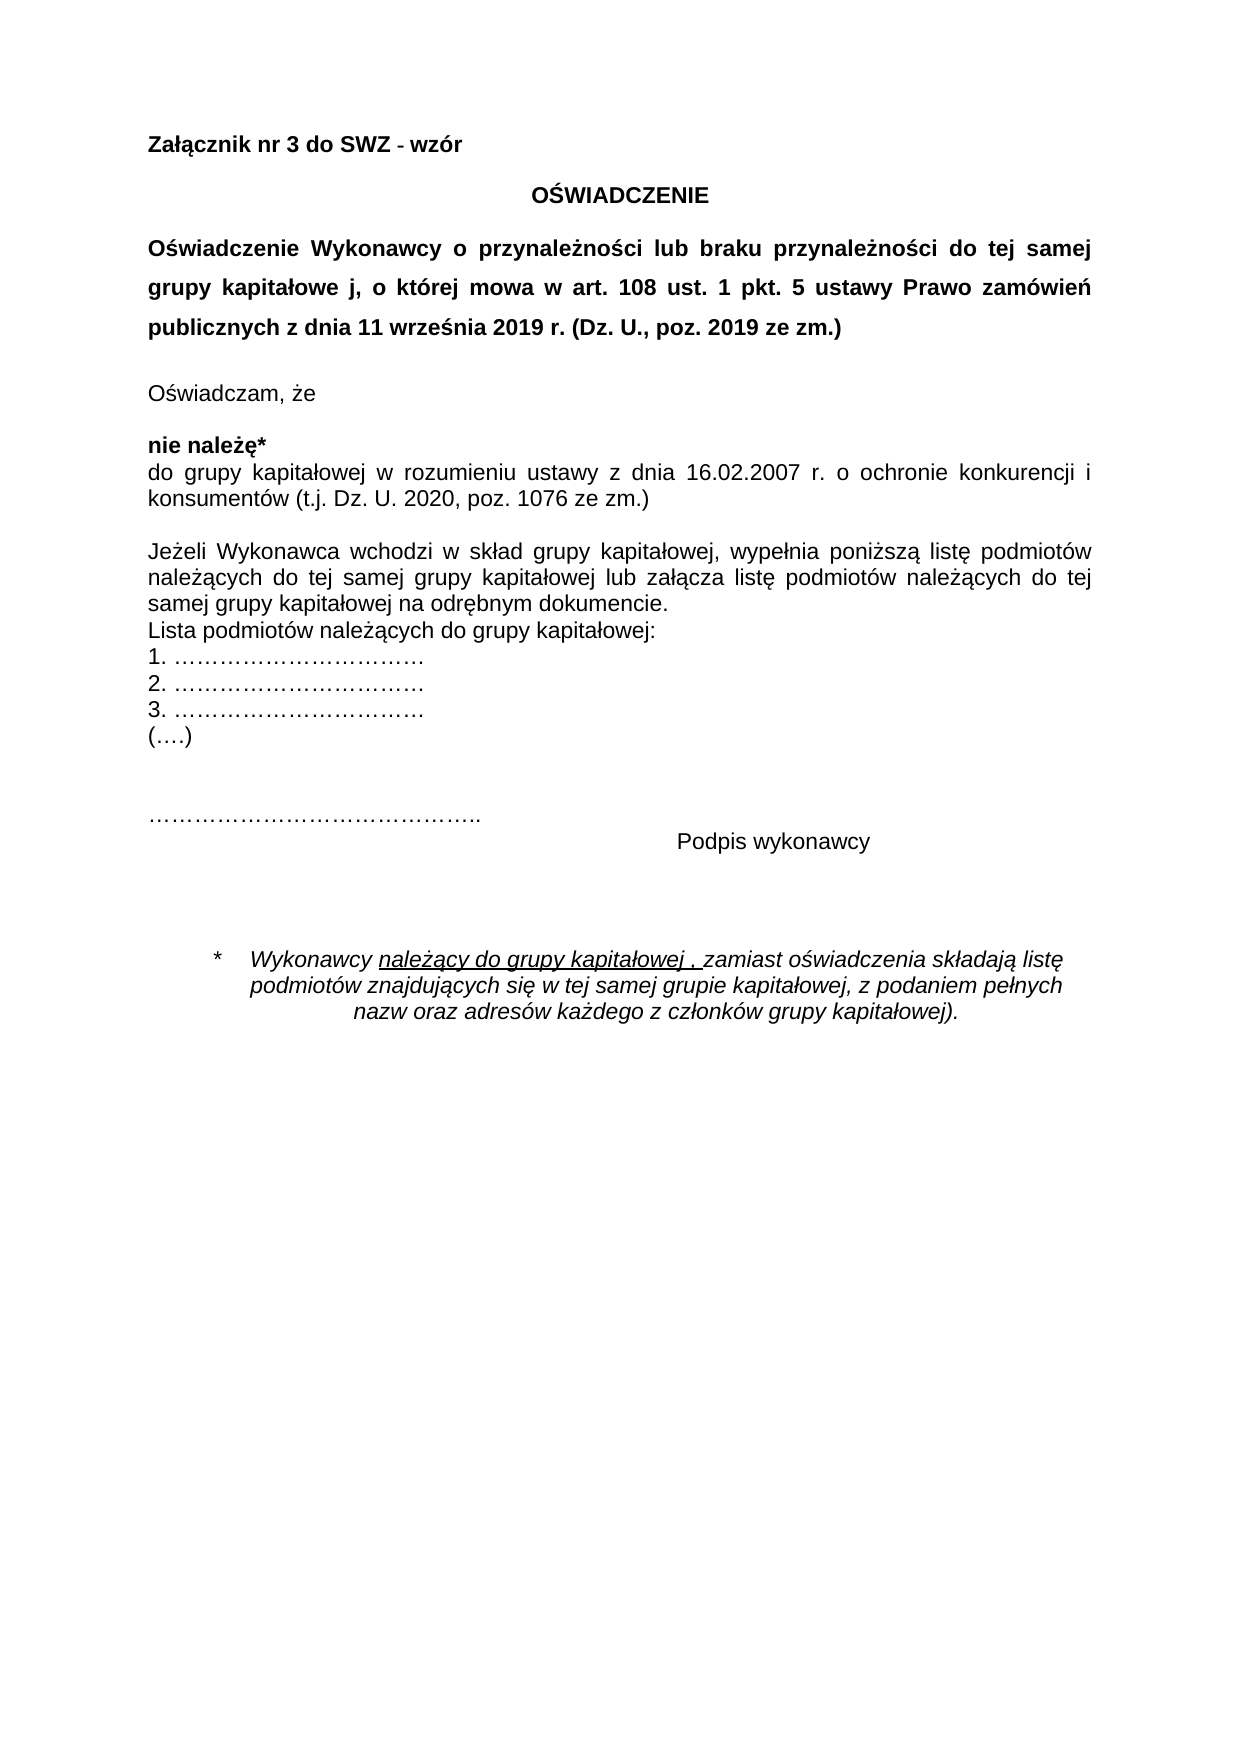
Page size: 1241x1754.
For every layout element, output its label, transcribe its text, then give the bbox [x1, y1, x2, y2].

list Wykonawcy należący do grupy kapitałowej , zamiast oświadczenia składają listę podmiotów znajdujących się w tej samej grupie kapitałowej, z podaniem pełnych nazw oraz adresów każdego z członków grupy kapitałowej). [185, 946, 1092, 1024]
text Jeżeli Wykonawca wchodzi w skład grupy kapitałowej, wypełnia poniższą listę podmiotów należących do tej samej grupy kapitałowej lub załącza listę podmiotów należących do tej samej grupy kapitałowej na odrębnym dokumencie. [148, 538, 1092, 617]
text (….) [148, 722, 1092, 748]
text Lista podmiotów należących do grupy kapitałowej: [148, 617, 1092, 643]
text 1. …………………………… [148, 643, 1092, 669]
text nie należę* [148, 432, 1092, 459]
text Załącznik nr 3 do SWZ - wzór [148, 131, 1092, 157]
text …………………………………….. [148, 801, 1092, 828]
text OŚWIADCZENIE [148, 182, 1092, 208]
text do grupy kapitałowej w rozumieniu ustawy z dnia 16.02.2007 r. o ochronie konkurencji i konsumentów (t.j. Dz. U. 2020, poz. 1076 ze zm.) [148, 459, 1092, 511]
text 2. …………………………… [148, 669, 1092, 696]
text Podpis wykonawcy [590, 828, 1092, 854]
text 3. …………………………… [148, 696, 1092, 722]
text Oświadczam, że [148, 379, 1092, 406]
text Oświadczenie Wykonawcy o przynależności lub braku przynależności do tej samej grupy kapitałowe j, o której mowa w art. 108 ust. 1 pkt. 5 ustawy Prawo zamówień publicznych z dnia 11 września 2019 r. (Dz. U., poz. 2019 ze zm.) [148, 235, 1092, 340]
